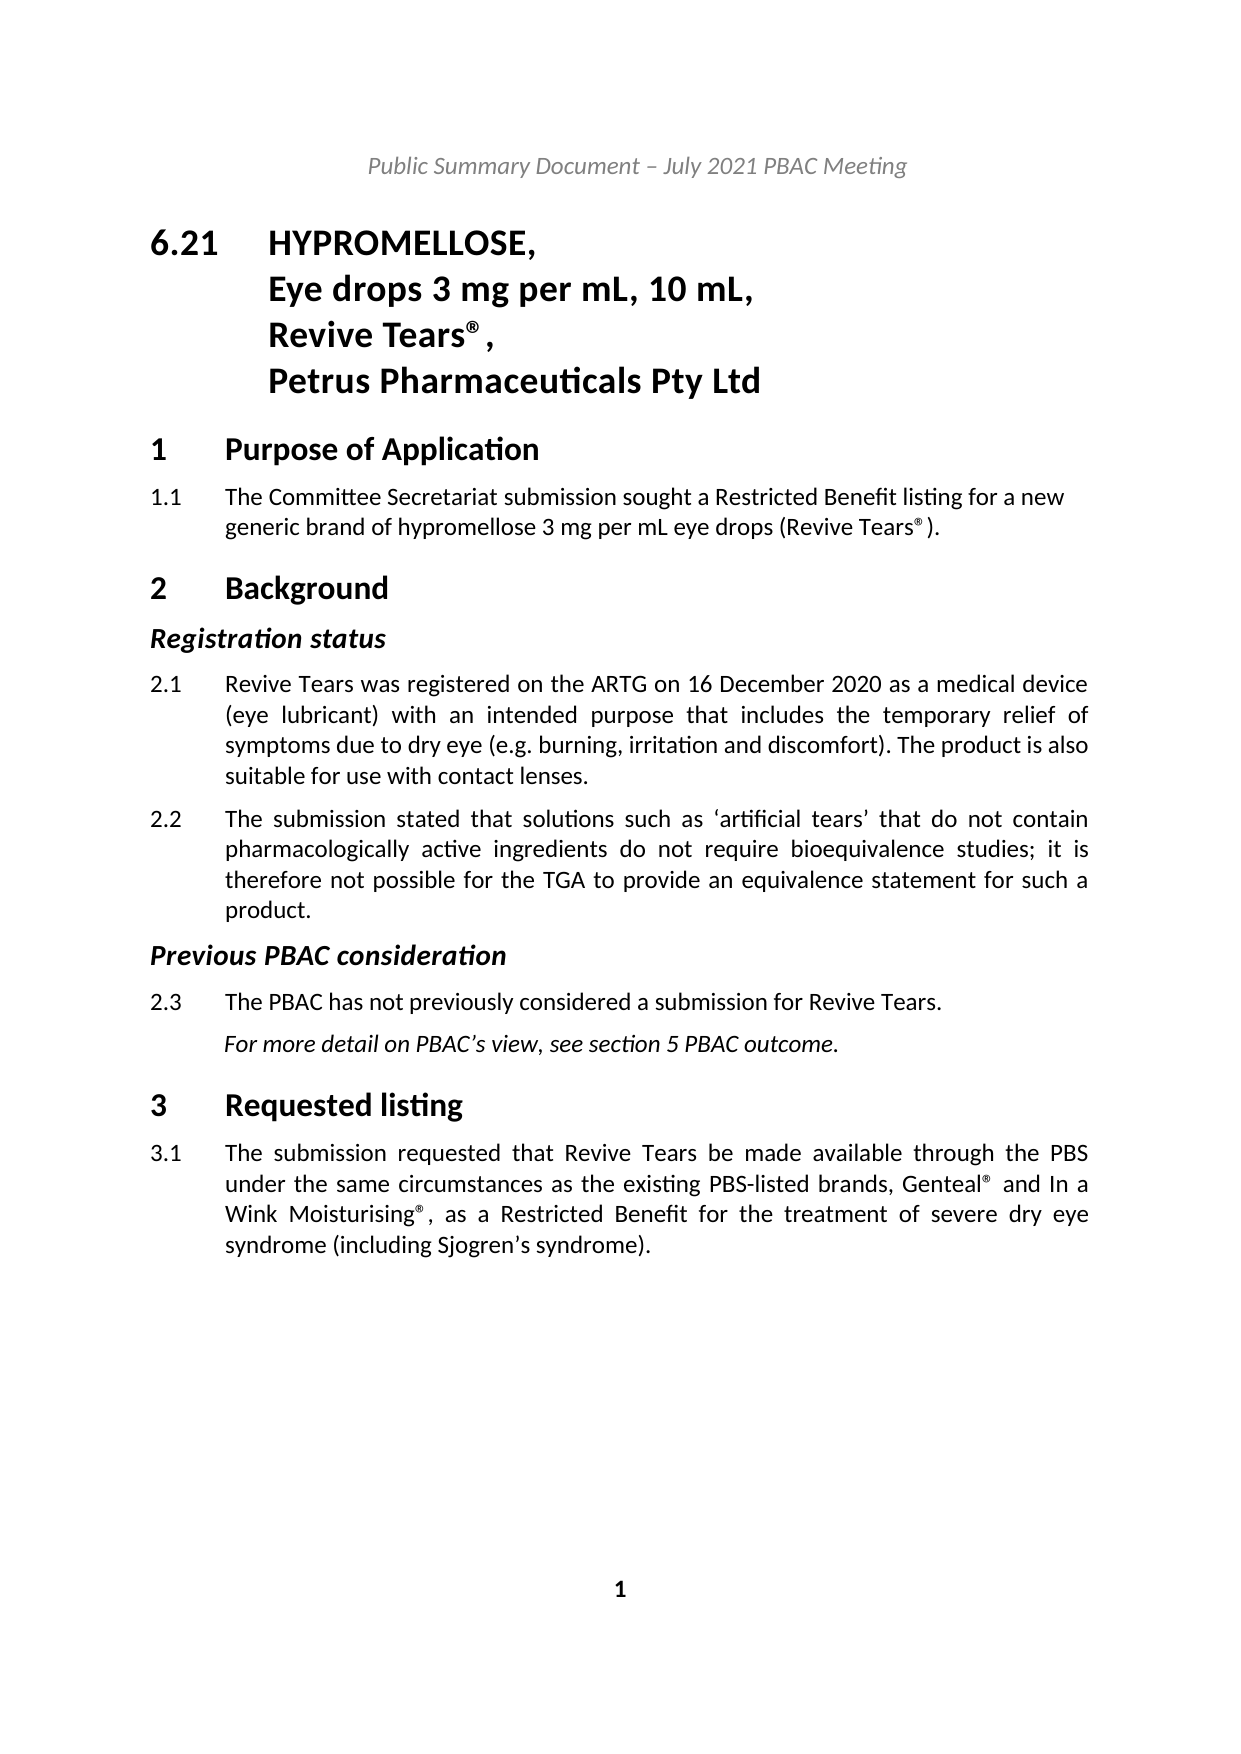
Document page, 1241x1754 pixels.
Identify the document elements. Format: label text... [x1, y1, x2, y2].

text The Committee Secretariat submission sought a Restricted Benefit listing for a new generic brand of hypromellose 3 mg per mL eye drops (Revive Tears®). [150, 481, 1090, 542]
subtitle Registration status [150, 620, 1090, 656]
text For more detail on PBAC’s view, see section 5 PBAC outcome. [150, 1029, 1090, 1059]
text The submission requested that Revive Tears be made available through the PBS under the same circumstances as the existing PBS-listed brands, Genteal® and In a Wink Moisturising®, as a Restricted Benefit for the treatment of severe dry eye syndrome (including Sjogren’s syndrome). [150, 1137, 1090, 1259]
subtitle Requested listing [150, 1084, 1090, 1125]
subtitle Purpose of Application [150, 428, 1090, 468]
text Revive Tears was registered on the ARTG on 16 December 2020 as a medical device (eye lubricant) with an intended purpose that includes the temporary relief of symptoms due to dry eye (e.g. burning, irritation and discomfort). The product is also suitable for use with contact lenses. [150, 668, 1090, 790]
text The submission stated that solutions such as ‘artificial tears’ that do not contain pharmacologically active ingredients do not require bioequivalence studies; it is therefore not possible for the TGA to provide an equivalence statement for such a product. [150, 803, 1090, 925]
text The PBAC has not previously considered a submission for Revive Tears. [150, 986, 1090, 1016]
title 6.21 HYPROMELLOSE, Eye drops 3 mg per mL, 10 mL, Revive Tears®, Petrus Pharmaceuticals Pty Ltd [150, 219, 1090, 403]
subtitle Previous PBAC consideration [150, 937, 1090, 973]
subtitle Background [150, 567, 1090, 608]
